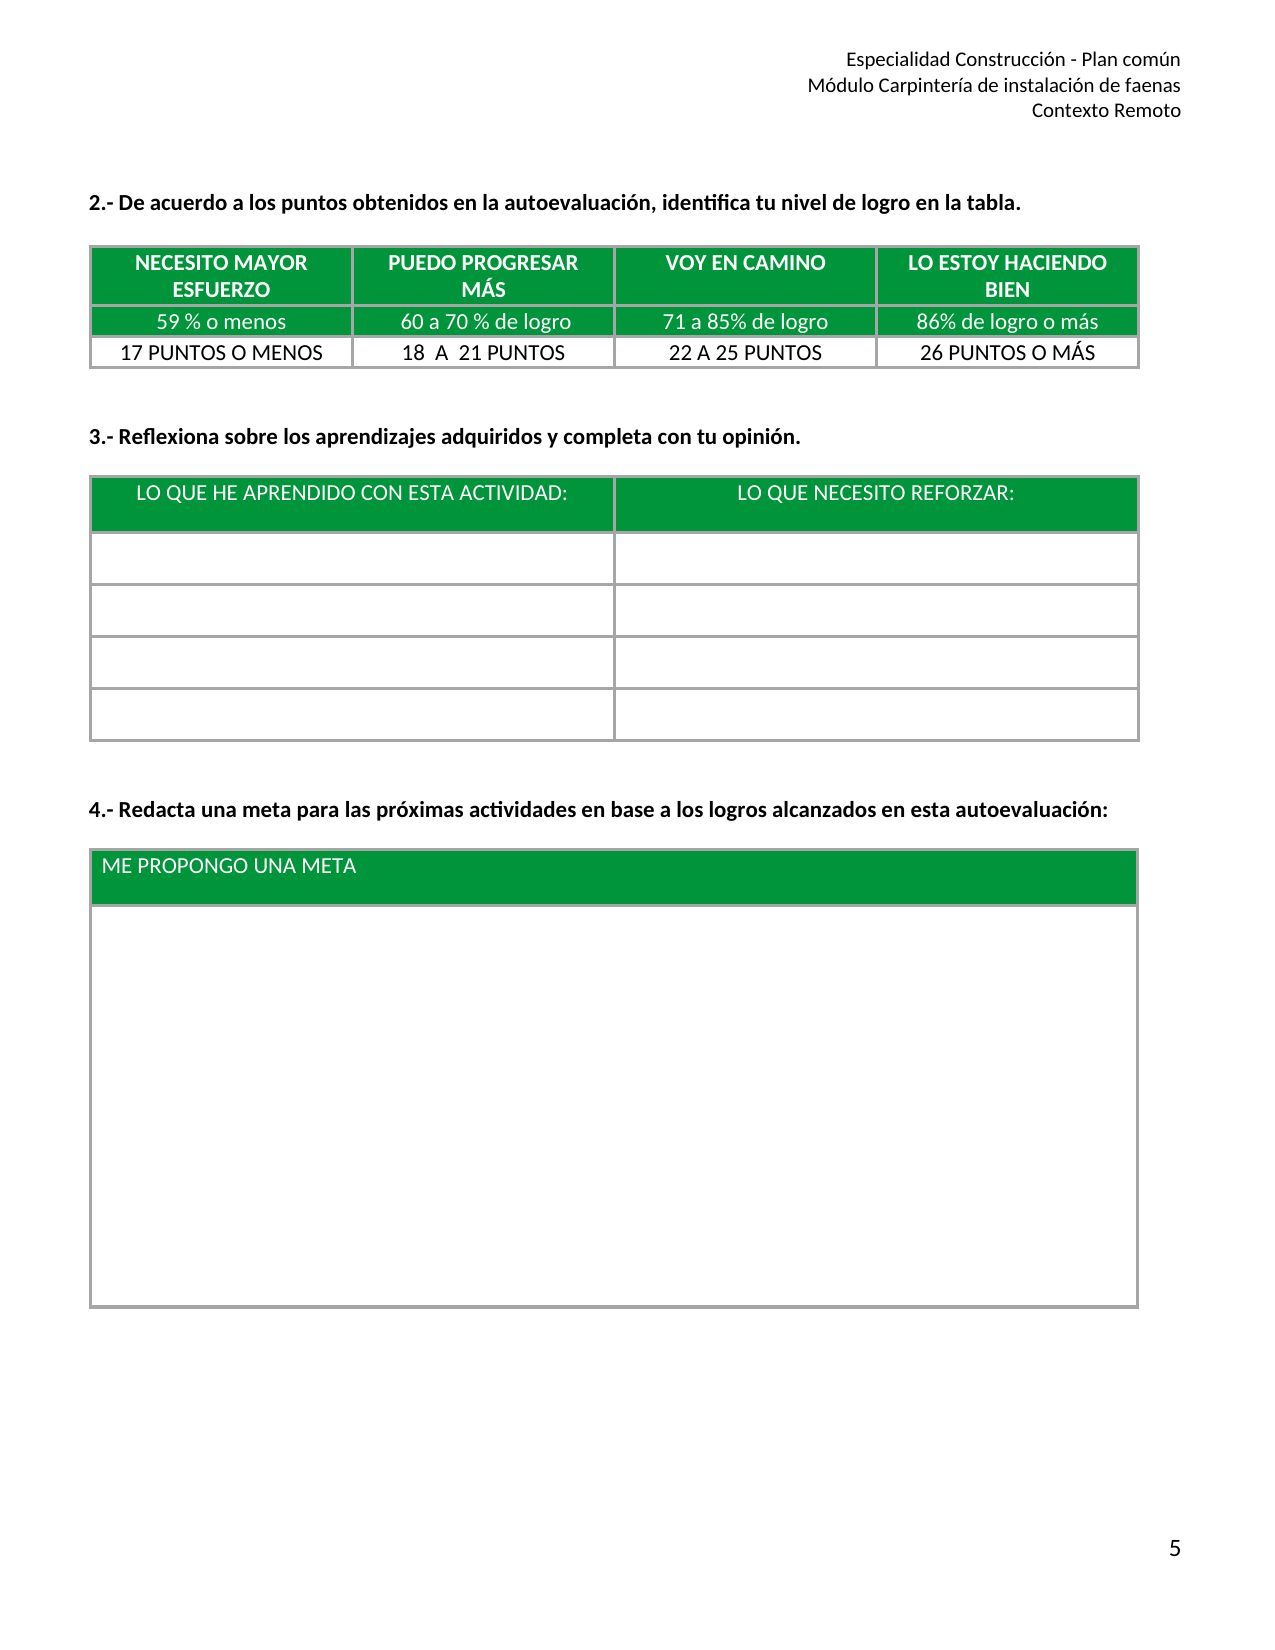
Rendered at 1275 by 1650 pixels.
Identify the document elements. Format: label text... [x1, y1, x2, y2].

table_cell 18 A 21 PUNTOS [354, 338, 613, 366]
table_cell [92, 690, 613, 739]
table_header LO ESTOY HACIENDO BIEN [878, 248, 1137, 304]
text 3.- Reflexiona sobre los aprendizajes adquiridos y completa con tu opinión. [89, 422, 1181, 450]
table_header ME PROPONGO UNA META [92, 851, 1136, 904]
text 2.- De acuerdo a los puntos obtenidos en la autoevaluación, identifica tu nivel de logro en la tabla. [89, 188, 1181, 216]
table_cell 26 PUNTOS O MÁS [878, 338, 1137, 366]
table_cell [616, 638, 1137, 687]
text 4.- Redacta una meta para las próximas actividades en base a los logros alcanzados en esta autoevaluación: [89, 795, 1181, 823]
table_header VOY EN CAMINO [616, 248, 875, 304]
table_cell 59 % o menos [92, 307, 351, 335]
table_cell 60 a 70 % de logro [354, 307, 613, 335]
table_cell [616, 534, 1137, 583]
table_cell [616, 586, 1137, 635]
table_cell [616, 690, 1137, 739]
table_cell 22 A 25 PUNTOS [616, 338, 875, 366]
table_header PUEDO PROGRESAR MÁS [354, 248, 613, 304]
table_cell [92, 534, 613, 583]
table_cell [92, 586, 613, 635]
table_cell [92, 638, 613, 687]
table_cell [92, 907, 1136, 1305]
table_header NECESITO MAYOR ESFUERZO [92, 248, 351, 304]
table_cell 86% de logro o más [878, 307, 1137, 335]
table_header LO QUE NECESITO REFORZAR: [616, 478, 1137, 531]
table_cell 17 PUNTOS O MENOS [92, 338, 351, 366]
table_header LO QUE HE APRENDIDO CON ESTA ACTIVIDAD: [92, 478, 613, 531]
table_cell 71 a 85% de logro [616, 307, 875, 335]
